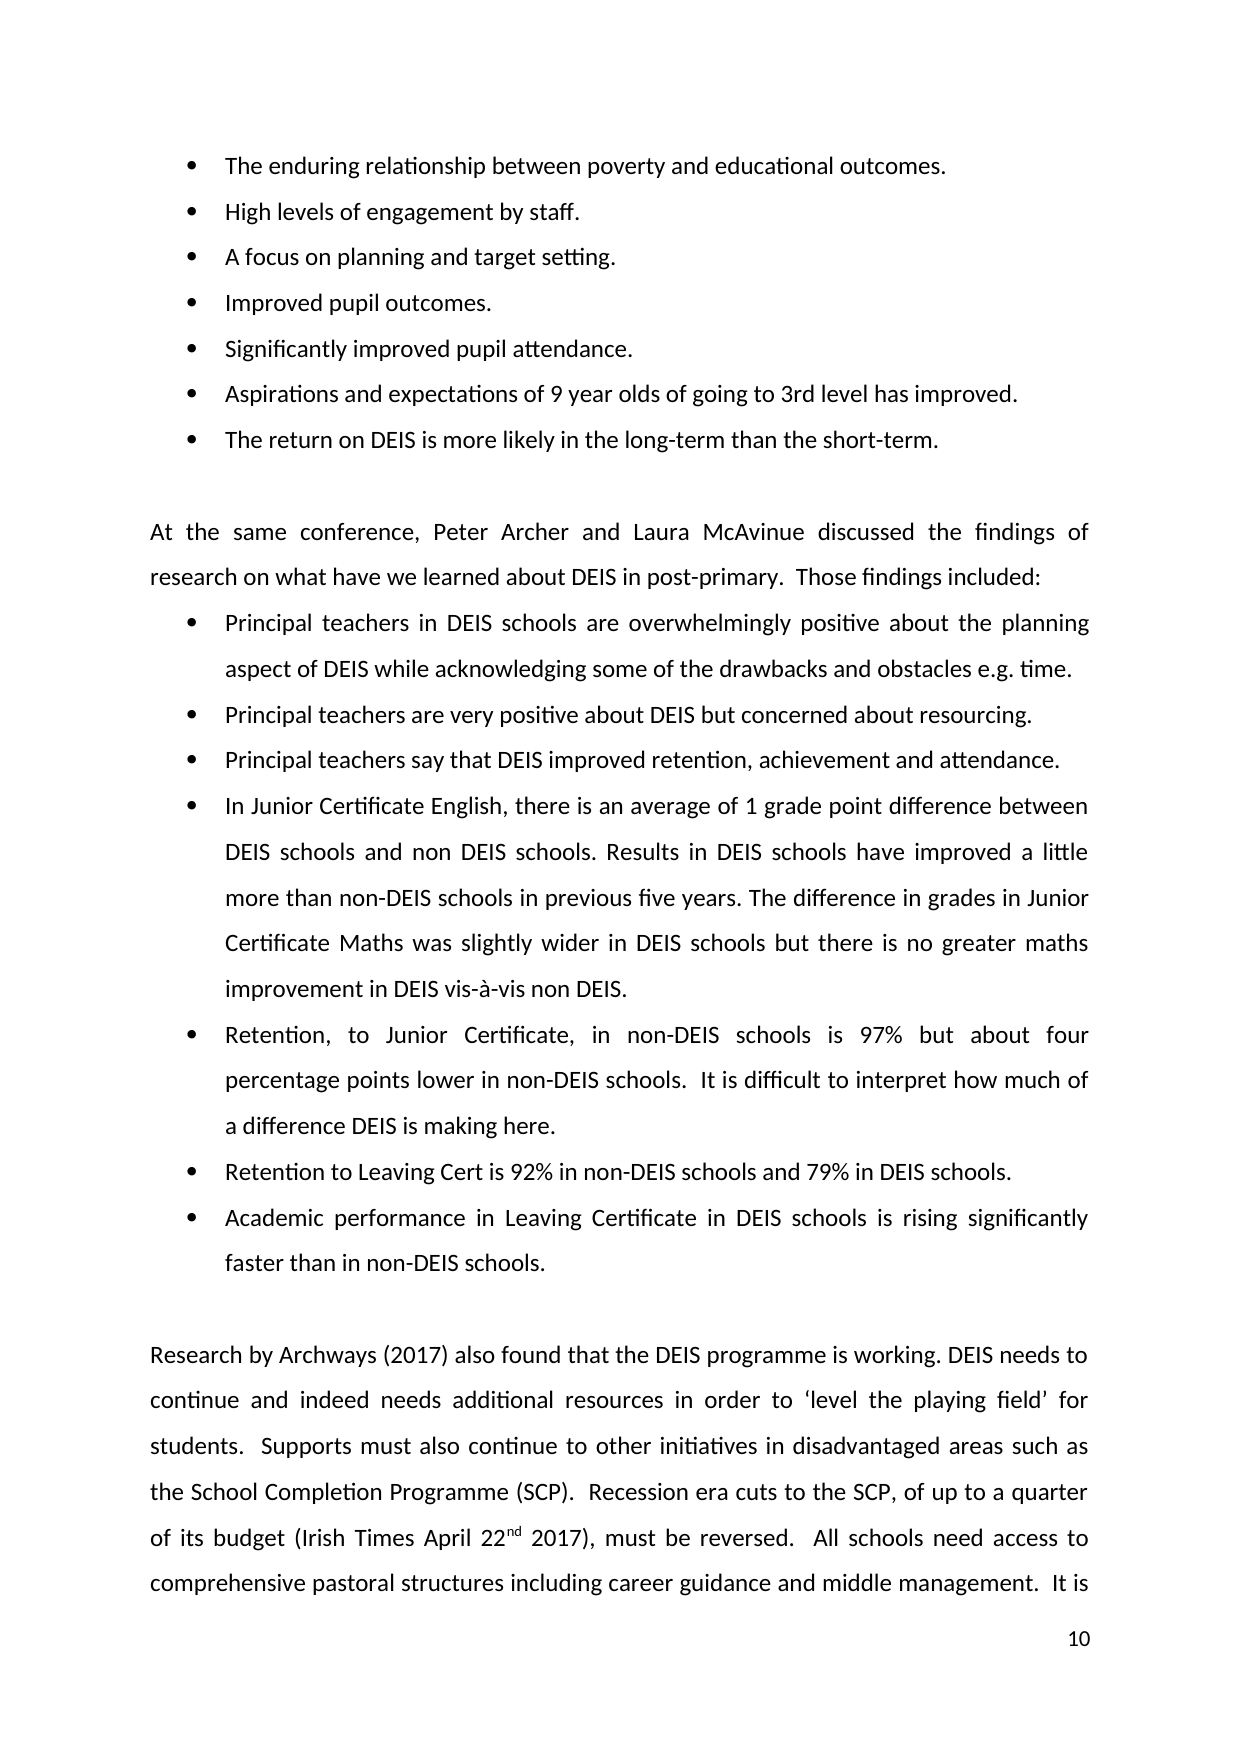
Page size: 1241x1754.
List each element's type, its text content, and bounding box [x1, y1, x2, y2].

list Retention, to Junior Certificate, in non-DEIS schools is 97% but about four percentage points lower in non-DEIS schools. It is difficult to interpret how much of a difference DEIS is making here. [187, 1019, 1090, 1141]
list The return on DEIS is more likely in the long-term than the short-term. [187, 424, 1090, 455]
list Academic performance in Leaving Certificate in DEIS schools is rising significantly faster than in non-DEIS schools. [187, 1202, 1090, 1278]
list Principal teachers are very positive about DEIS but concerned about resourcing. [187, 699, 1090, 729]
list Principal teachers say that DEIS improved retention, achievement and attendance. [187, 744, 1090, 775]
list In Junior Certificate English, there is an average of 1 grade point difference between DEIS schools and non DEIS schools. Results in DEIS schools have improved a little more than non-DEIS schools in previous five years. The difference in grades in Junior Certificate Maths was slightly wider in DEIS schools but there is no greater maths improvement in DEIS vis-à-vis non DEIS. [187, 790, 1090, 1004]
list Principal teachers in DEIS schools are overwhelmingly positive about the planning aspect of DEIS while acknowledging some of the drawbacks and obstacles e.g. time. [187, 607, 1090, 683]
list High levels of engagement by staff. [187, 196, 1090, 226]
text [150, 1339, 1090, 1598]
list Improved pupil outcomes. [187, 287, 1090, 318]
list A focus on planning and target setting. [187, 241, 1090, 272]
list The enduring relationship between poverty and educational outcomes. [187, 150, 1090, 181]
list Significantly improved pupil attendance. [187, 333, 1090, 363]
text At the same conference, Peter Archer and Laura McAvinue discussed the findings of research on what have we learned about DEIS in post-primary. Those findings included: [150, 516, 1090, 592]
list Aspirations and expectations of 9 year olds of going to 3rd level has improved. [187, 379, 1090, 409]
list Retention to Leaving Cert is 92% in non-DEIS schools and 79% in DEIS schools. [187, 1156, 1090, 1187]
